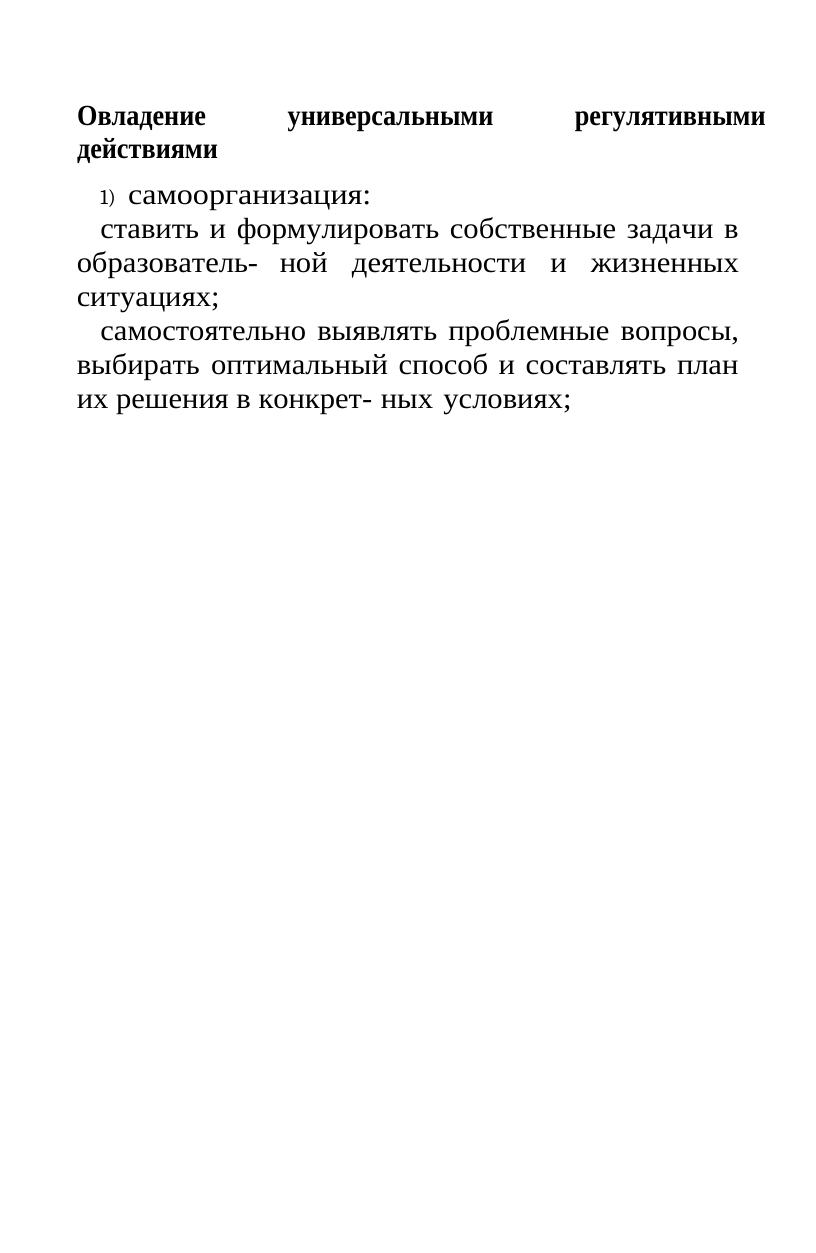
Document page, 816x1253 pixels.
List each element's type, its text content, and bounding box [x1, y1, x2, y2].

text ставить и формулировать собственные задачи в образователь- ной деятельности и жизненных ситуациях; [77, 211, 739, 312]
list самоорганизация: [100, 177, 766, 211]
text самостоятельно выявлять проблемные вопросы, выбирать оптимальный способ и составлять план их решения в конкрет- ных условиях; [77, 313, 739, 414]
subtitle Овладение универсальными регулятивными действиями [77, 98, 766, 165]
